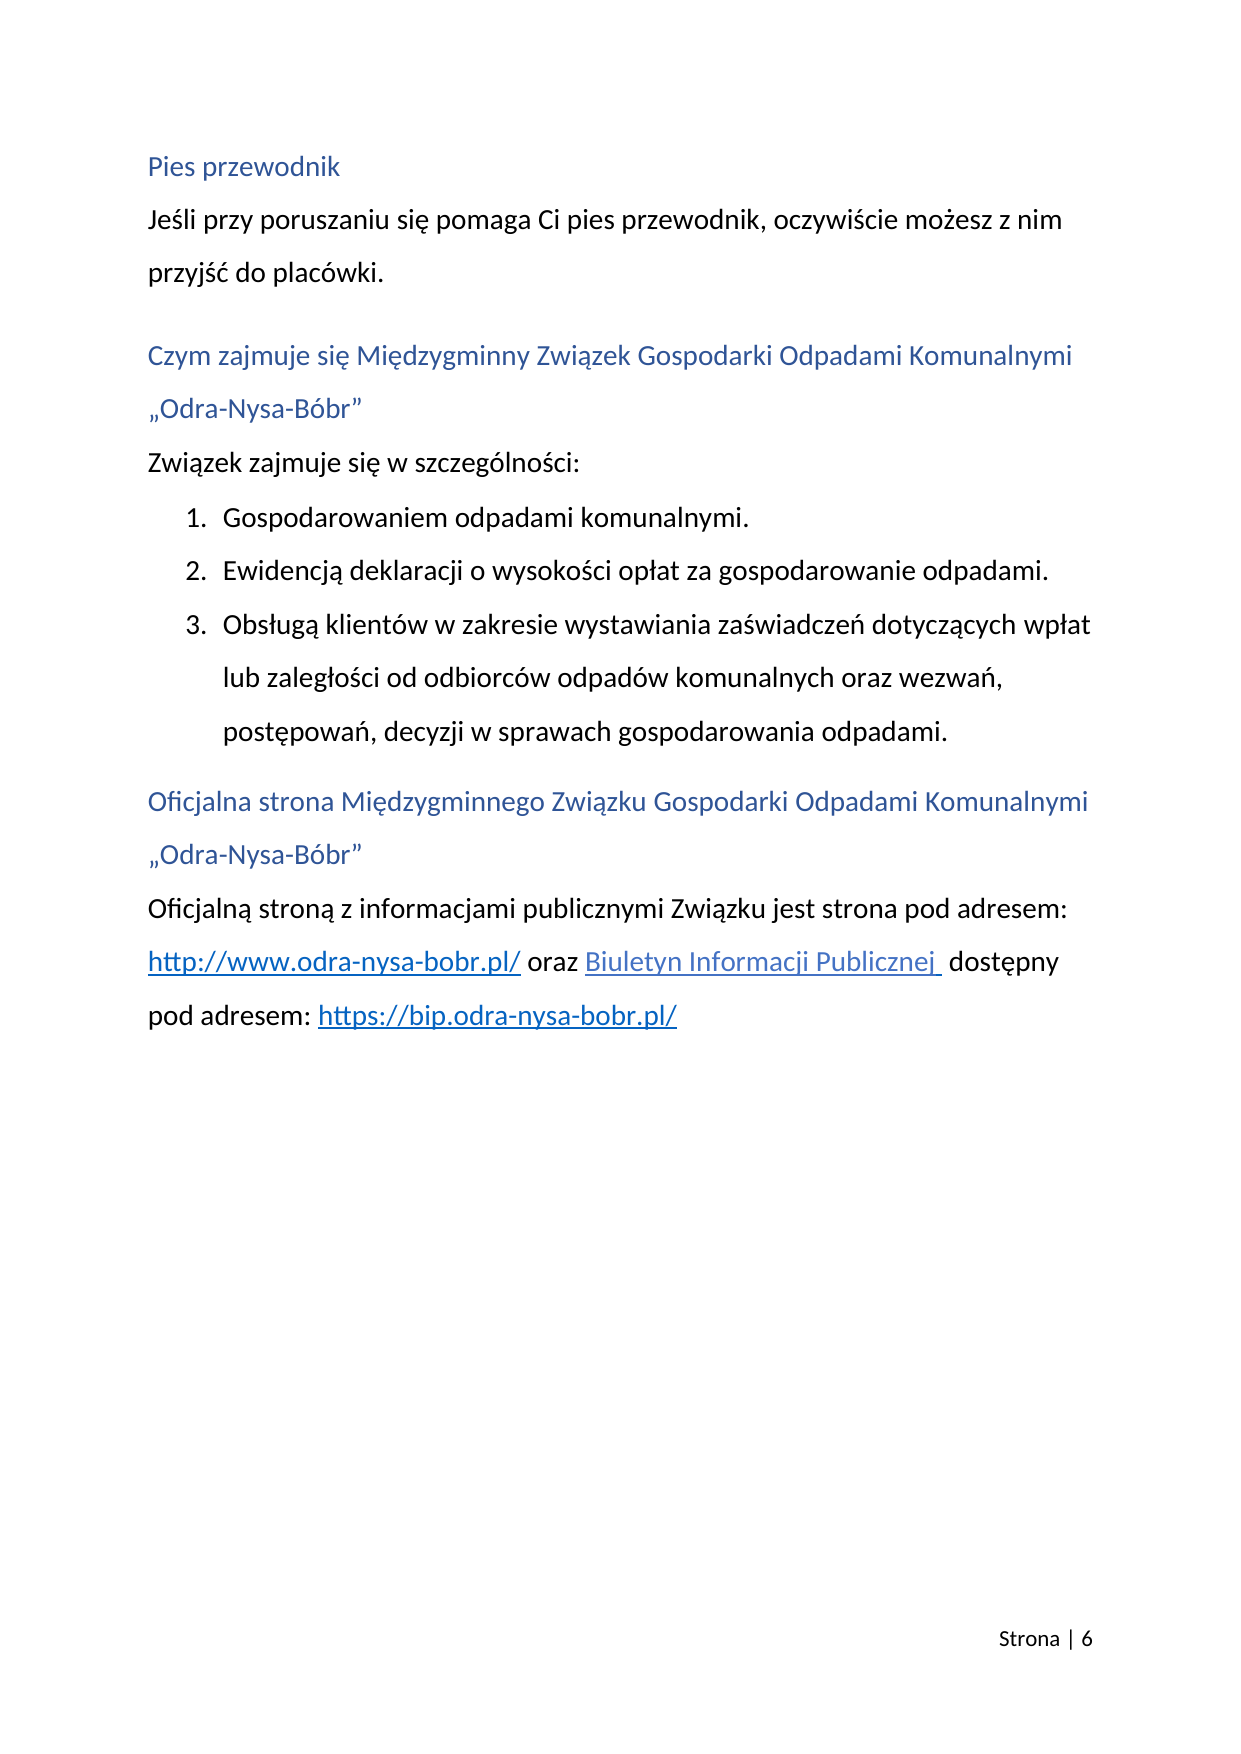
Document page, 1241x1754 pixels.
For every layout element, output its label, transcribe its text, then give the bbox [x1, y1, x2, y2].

text Oficjalną stroną z informacjami publicznymi Związku jest strona pod adresem: http://www.odra-nysa-bobr.pl/ oraz Biuletyn Informacji Publicznej dostępny pod adresem: https://bip.odra-nysa-bobr.pl/ [148, 890, 1093, 1032]
subtitle Oficjalna strona Międzygminnego Związku Gospodarki Odpadami Komunalnymi „Odra-Nysa-Bóbr” [148, 783, 1093, 872]
list Obsługą klientów w zakresie wystawiania zaświadczeń dotyczących wpłat lub zaległości od odbiorców odpadów komunalnych oraz wezwań, postępowań, decyzji w sprawach gospodarowania odpadami. [185, 606, 1093, 748]
list Ewidencją deklaracji o wysokości opłat za gospodarowanie odpadami. [185, 552, 1093, 588]
text Związek zajmuje się w szczególności: [148, 444, 1093, 479]
subtitle Pies przewodnik [148, 148, 1093, 183]
text Jeśli przy poruszaniu się pomaga Ci pies przewodnik, oczywiście możesz z nim przyjść do placówki. [148, 201, 1093, 290]
list Gospodarowaniem odpadami komunalnymi. [185, 499, 1093, 535]
subtitle Czym zajmuje się Międzygminny Związek Gospodarki Odpadami Komunalnymi „Odra-Nysa-Bóbr” [148, 337, 1093, 426]
